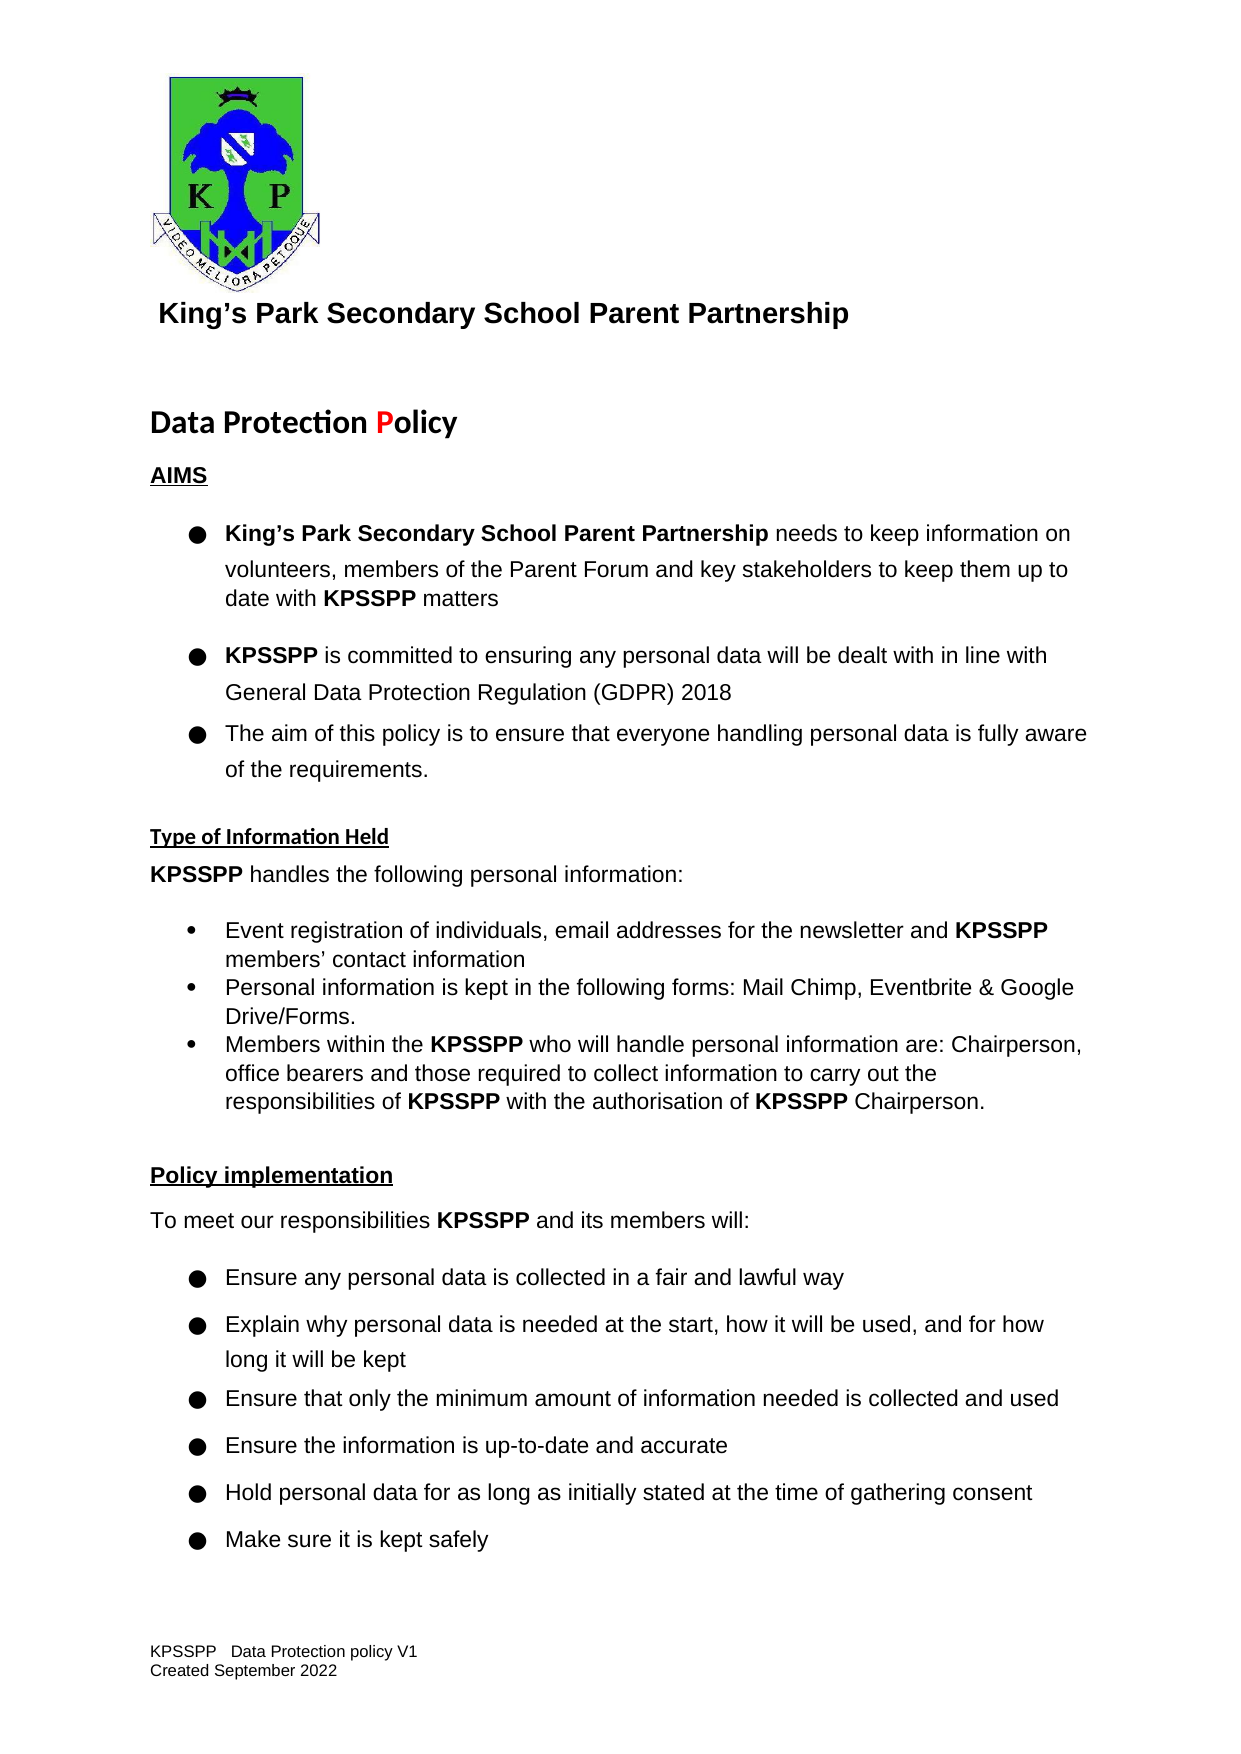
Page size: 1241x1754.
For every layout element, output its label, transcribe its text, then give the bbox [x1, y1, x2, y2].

list Hold personal data for as long as initially stated at the time of gathering consent [187, 1466, 1090, 1513]
list Ensure the information is up-to-date and accurate [187, 1419, 1090, 1466]
list KPSSPP is committed to ensuring any personal data will be dealt with in line with General Data Protection Regulation (GDPR) 2018 [187, 629, 1090, 705]
text Data Protection Policy [150, 401, 1090, 442]
list Event registration of individuals, email addresses for the newsletter and KPSSPP members’ contact information [187, 917, 1090, 972]
list Personal information is kept in the following forms: Mail Chimp, Eventbrite & Google Drive/Forms. [187, 974, 1090, 1029]
list Ensure any personal data is collected in a fair and lawful way [187, 1252, 1090, 1299]
list Members within the KPSSPP who will handle personal information are: Chairperson, office bearers and those required to collect information to carry out the responsibilities of KPSSPP with the authorisation of KPSSPP Chairperson. [187, 1031, 1090, 1114]
list Make sure it is kept safely [187, 1513, 1090, 1560]
list Ensure that only the minimum amount of information needed is collected and used [187, 1372, 1090, 1419]
list The aim of this policy is to ensure that everyone handling personal data is fully aware of the requirements. [187, 707, 1090, 782]
text To meet our responsibilities KPSSPP and its members will: [150, 1207, 1090, 1233]
text KPSSPP handles the following personal information: [150, 861, 1090, 887]
text King’s Park Secondary School Parent Partnership [150, 296, 1090, 329]
list Explain why personal data is needed at the start, how it will be used, and for how long it will be kept [187, 1299, 1090, 1372]
text Policy implementation [150, 1162, 1090, 1188]
subtitle Type of Information Held [150, 822, 1090, 850]
text AIMS [150, 462, 1090, 488]
picture [150, 73, 321, 296]
list King’s Park Secondary School Parent Partnership needs to keep information on volunteers, members of the Parent Forum and key stakeholders to keep them up to date with KPSSPP matters [187, 507, 1090, 611]
